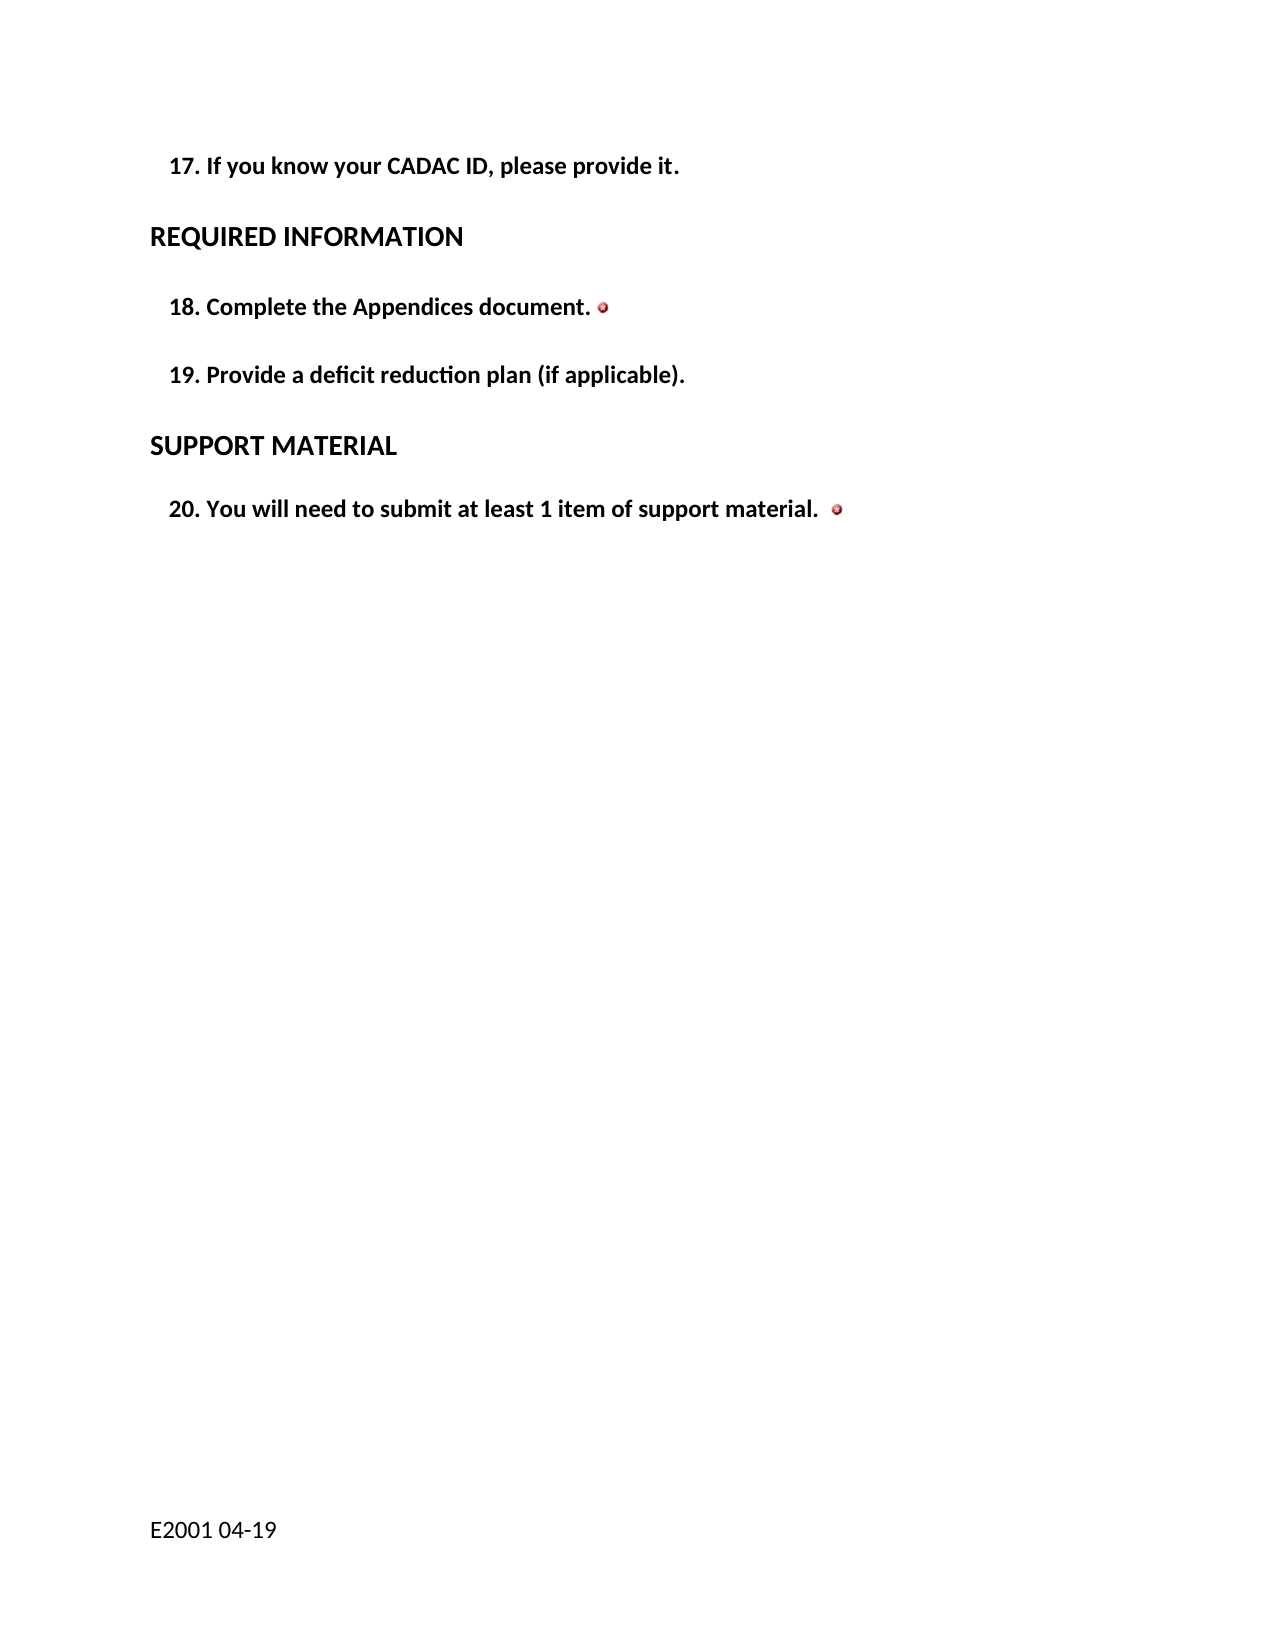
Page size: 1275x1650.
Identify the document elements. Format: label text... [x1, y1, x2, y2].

subtitle SUPPORT MATERIAL [150, 427, 1125, 463]
list Complete the Appendices document. [169, 291, 1125, 322]
list If you know your CADAC ID, please provide it. [169, 150, 1125, 181]
list You will need to submit at least 1 item of support material. [169, 493, 1125, 524]
picture [591, 299, 612, 316]
picture [825, 502, 846, 518]
list Provide a deficit reduction plan (if applicable). [169, 359, 1125, 390]
subtitle REQUIRED INFORMATION [150, 218, 1125, 254]
